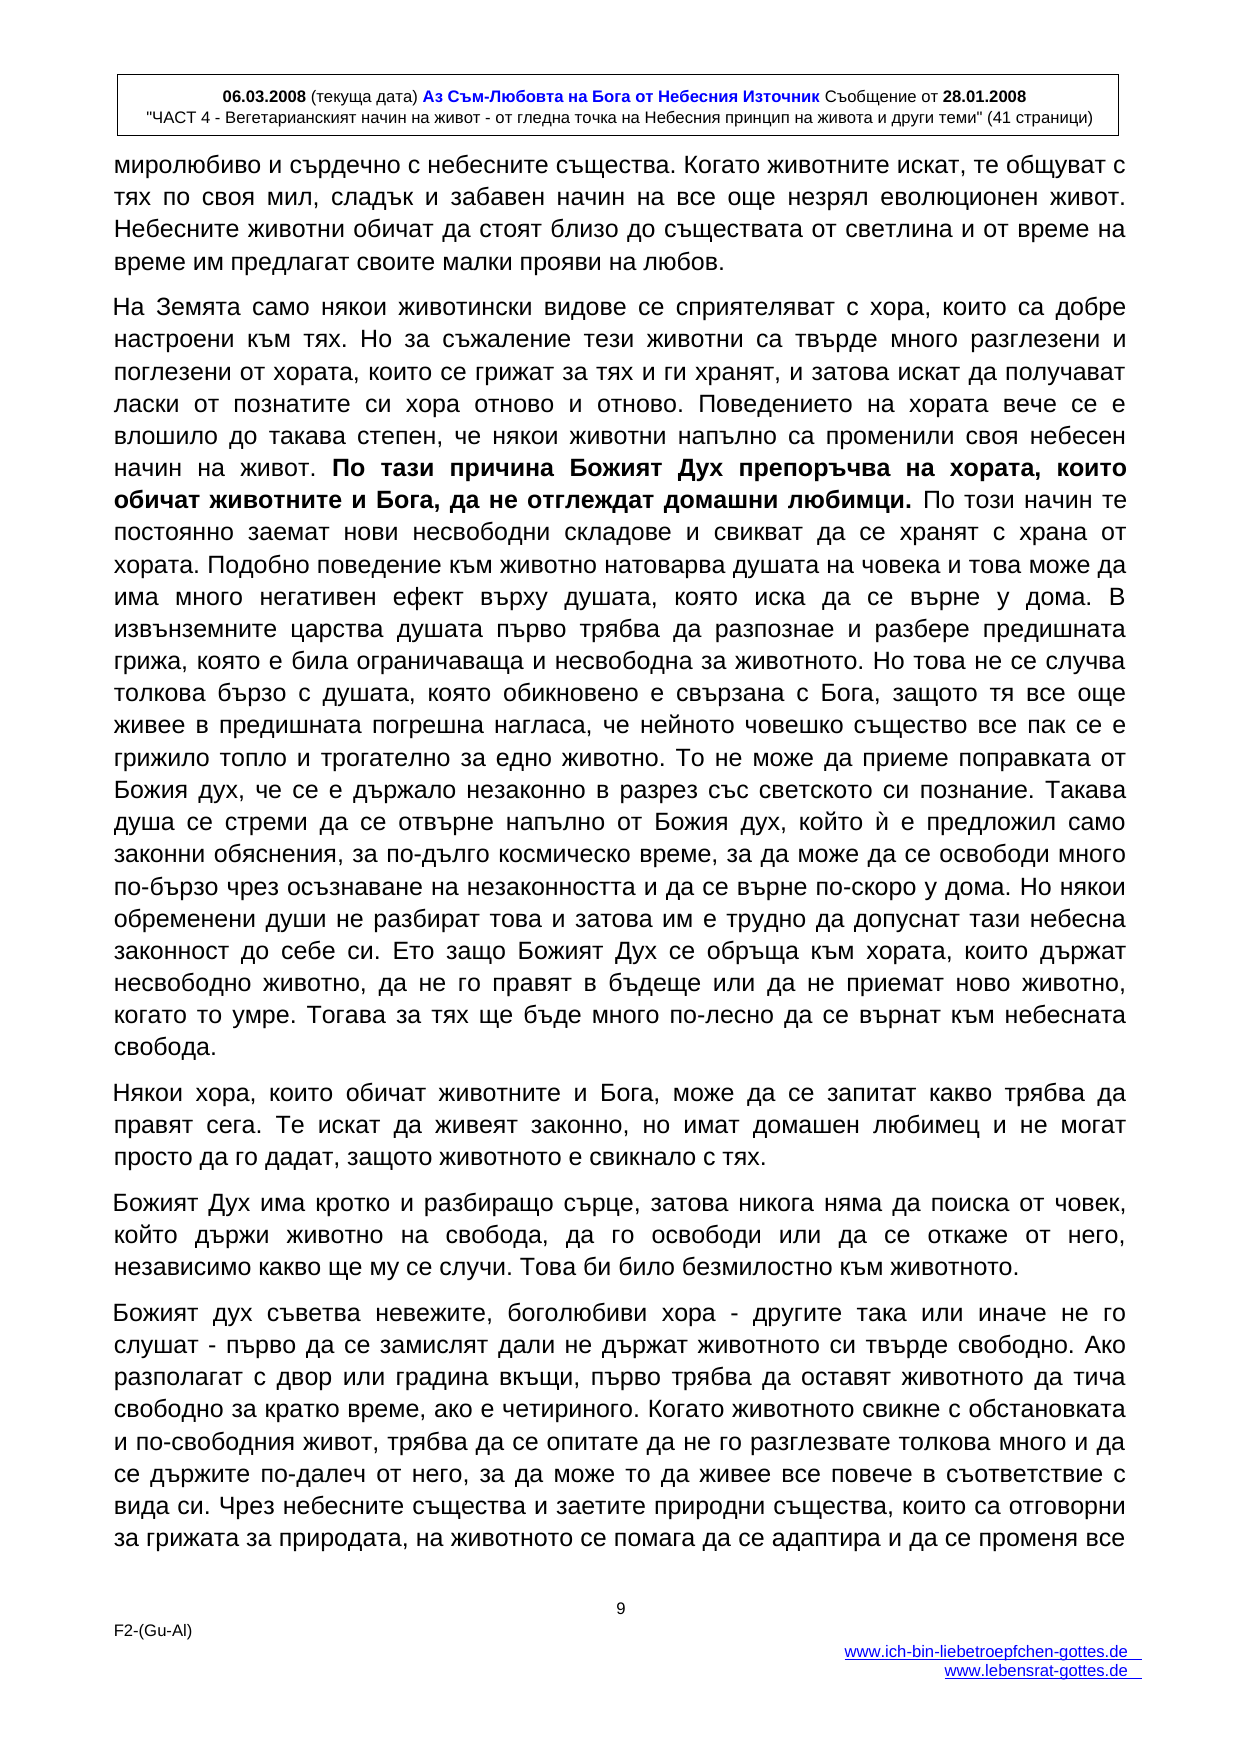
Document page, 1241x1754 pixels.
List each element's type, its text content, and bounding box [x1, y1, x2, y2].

text Някои хора, които обичат животните и Бога, може да се запитат какво трябва да правят сега. Те искат да живеят законно, но имат домашен любимец и не могат просто да го дадат, защото животното е свикнало с тях. [112, 1078, 1128, 1171]
text Божият Дух има кротко и разбиращо сърце, затова никога няма да поиска от човек, който държи животно на свобода, да го освободи или да се откаже от него, независимо какво ще му се случи. Това би било безмилостно към животното. [112, 1188, 1128, 1281]
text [112, 150, 1128, 275]
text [112, 1298, 1128, 1552]
text На Земята само някои животински видове се сприятеляват с хора, които са добре настроени към тях. Но за съжаление тези животни са твърде много разглезени и поглезени от хората, които се грижат за тях и ги хранят, и затова искат да получават ласки от познатите си хора отново и отново. Поведението на хората вече се е влошило до такава степен, че някои животни напълно са променили своя небесен начин на живот. По тази причина Божият Дух препоръчва на хората, които обичат животните и Бога, да не отглеждат домашни любимци. По този начин те постоянно заемат нови несвободни складове и свикват да се хранят с храна от хората. Подобно поведение към животно натоварва душата на човека и това може да има много негативен ефект върху душата, която иска да се върне у дома. В извънземните царства душата първо трябва да разпознае и разбере предишната грижа, която е била ограничаваща и несвободна за животното. Но това не се случва толкова бързо с душата, която обикновено е свързана с Бога, защото тя все още живее в предишната погрешна нагласа, че нейното човешко същество все пак се е грижило топло и трогателно за едно животно. То не може да приеме поправката от Божия дух, че се е държало незаконно в разрез със светското си познание. Такава душа се стреми да се отвърне напълно от Божия дух, който ѝ е предложил само законни обяснения, за по-дълго космическо време, за да може да се освободи много по-бързо чрез осъзнаване на незаконността и да се върне по-скоро у дома. Но някои обременени души не разбират това и затова им е трудно да допуснат тази небесна законност до себе си. Ето защо Божият Дух се обръща към хората, които държат несвободно животно, да не го правят в бъдеще или да не приемат ново животно, когато то умре. Тогава за тях ще бъде много по-лесно да се върнат към небесната свобода. [112, 292, 1128, 1061]
